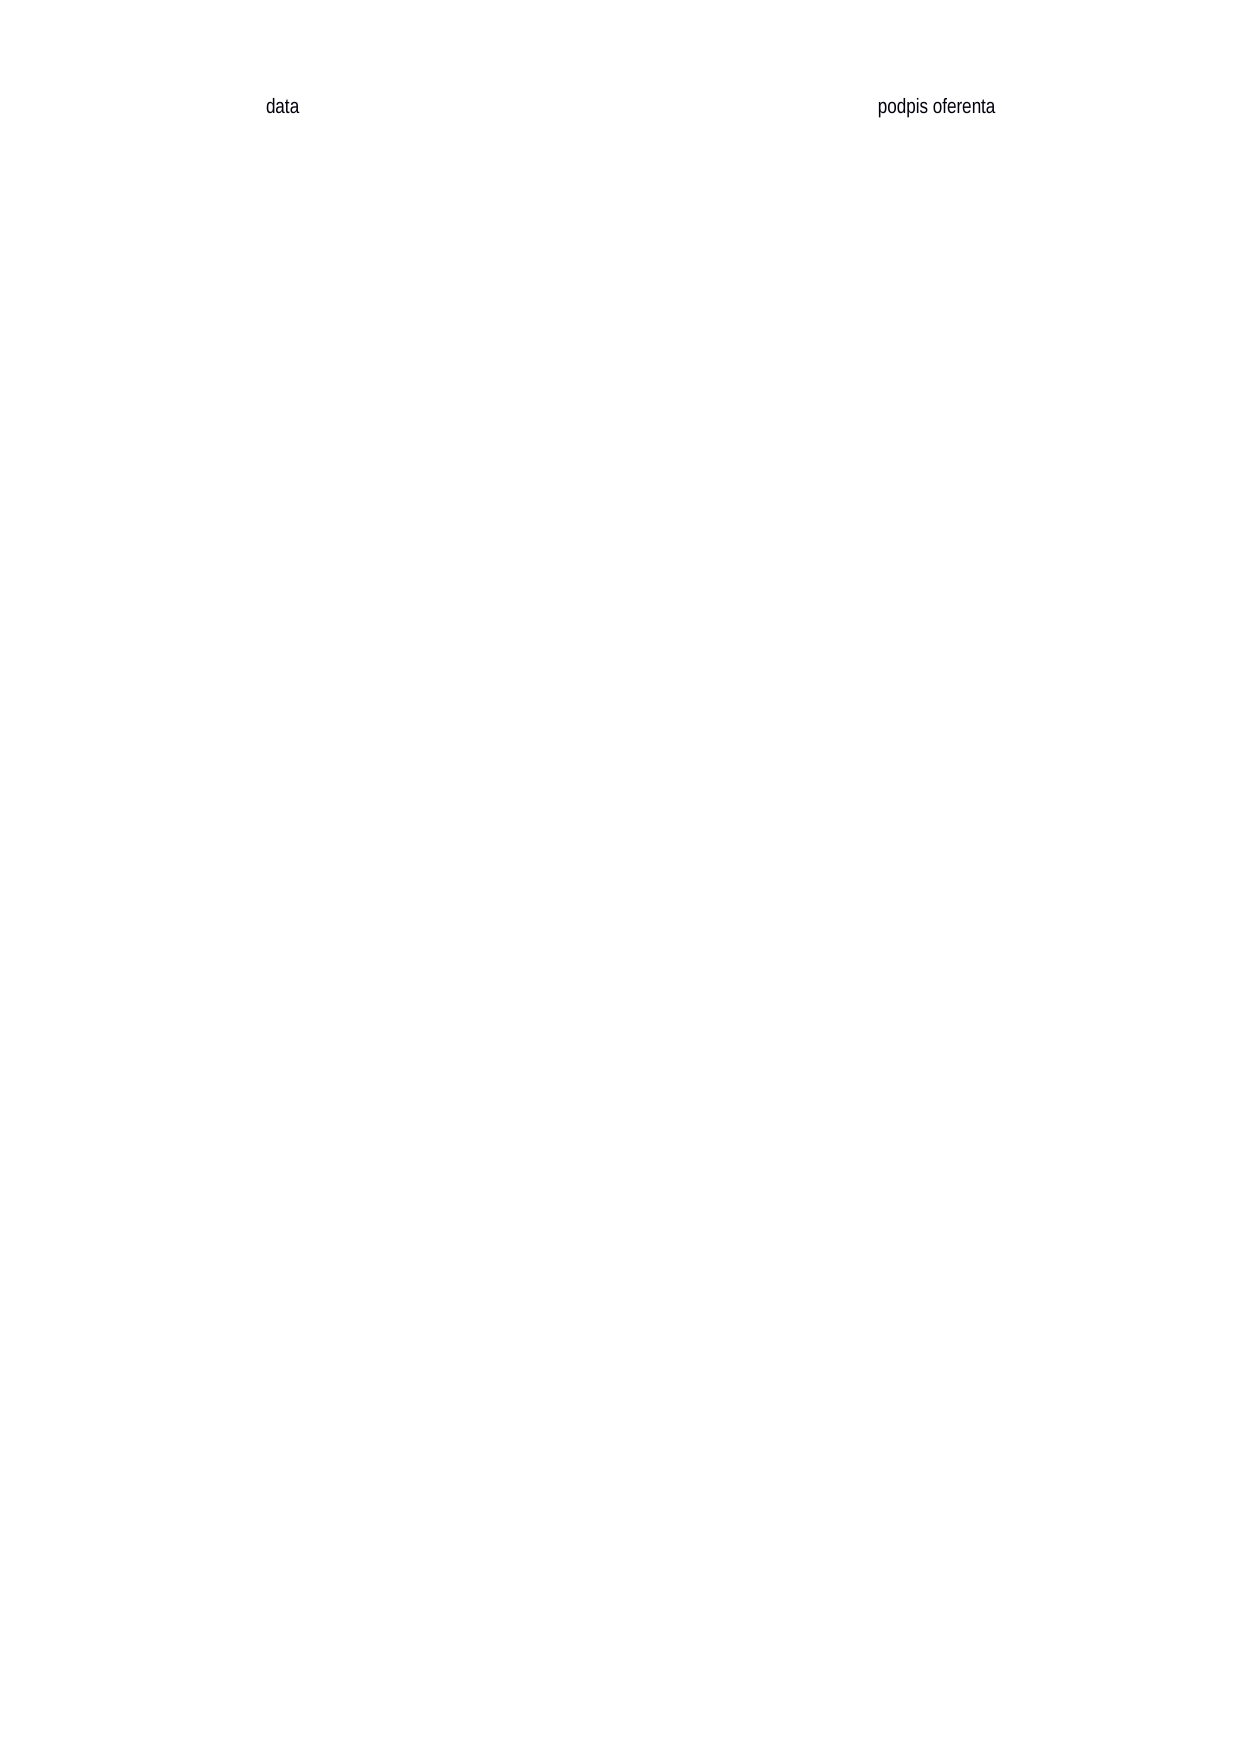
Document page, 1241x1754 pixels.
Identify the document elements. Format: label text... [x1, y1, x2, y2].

text data podpis oferenta [192, 94, 1122, 146]
